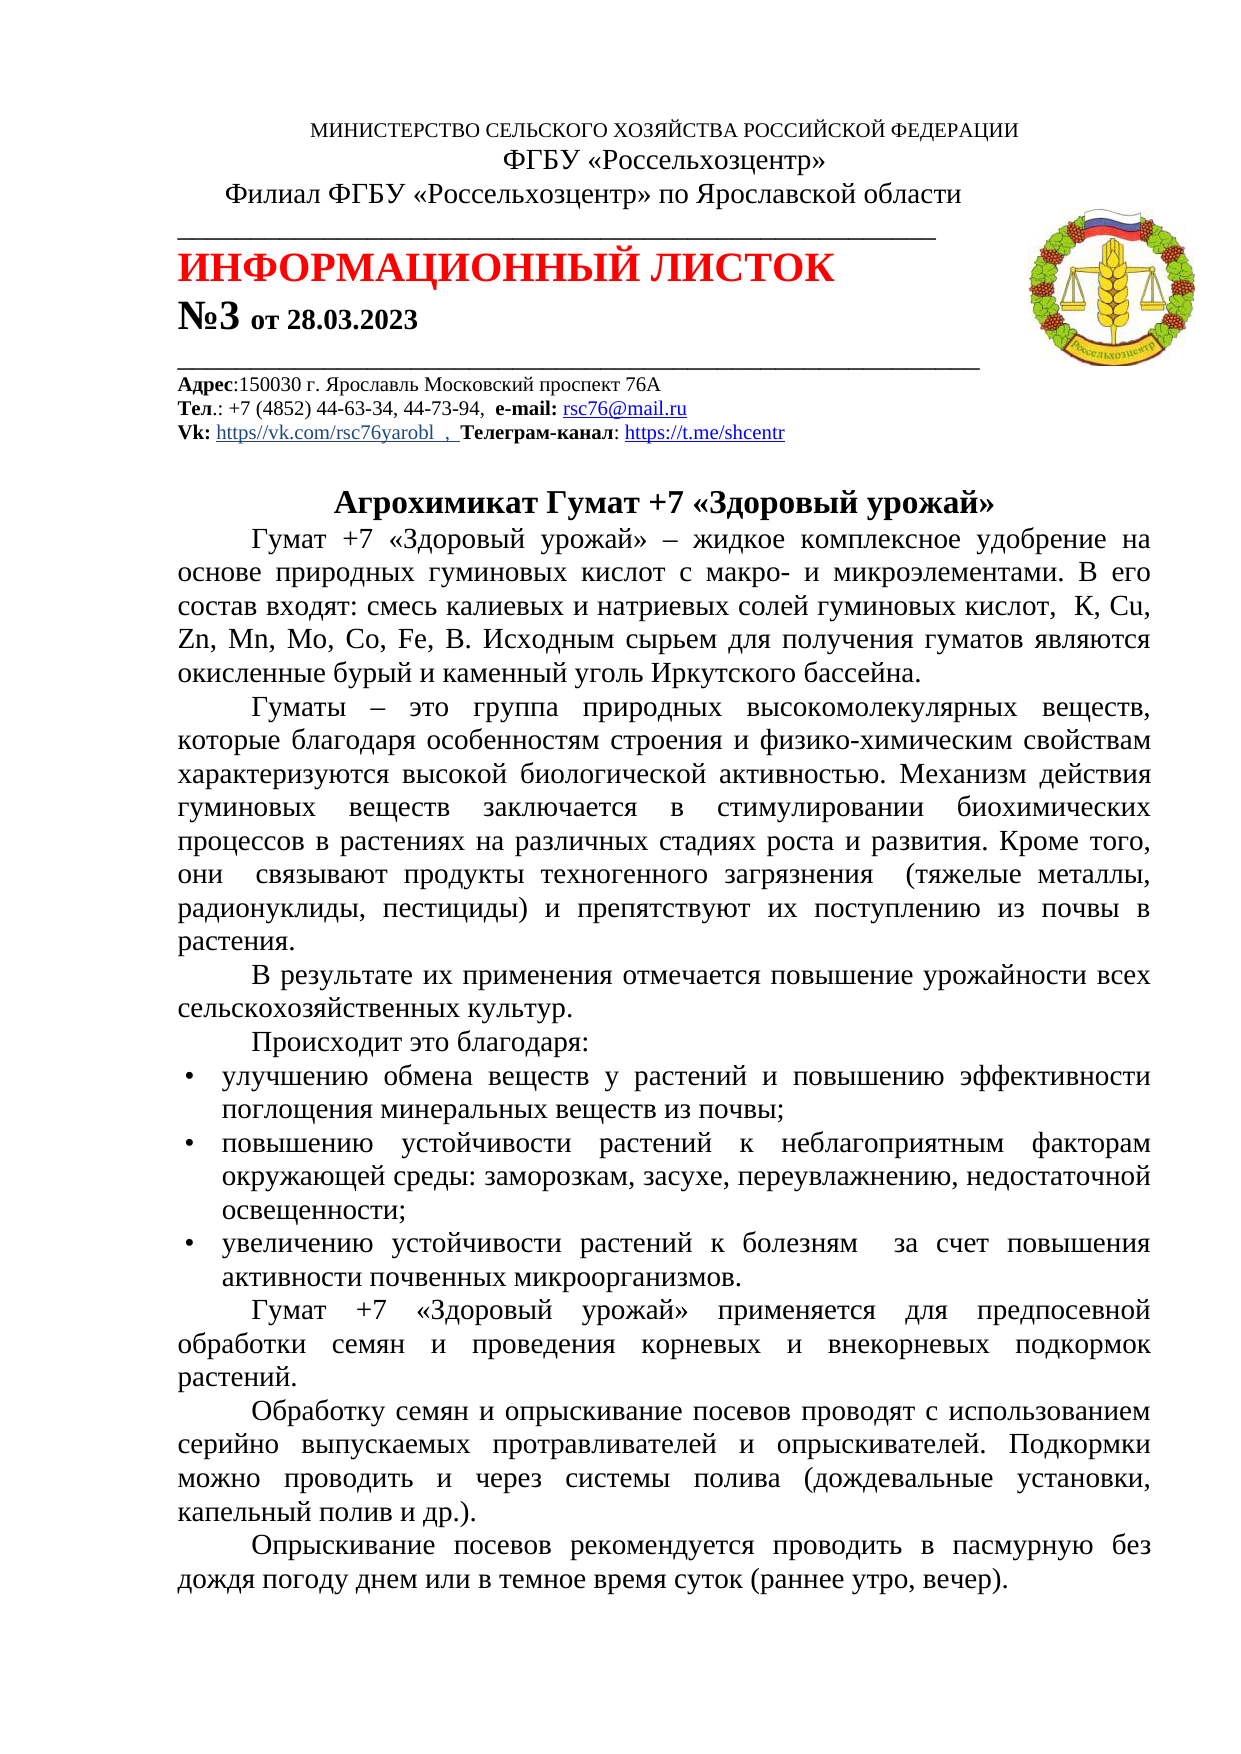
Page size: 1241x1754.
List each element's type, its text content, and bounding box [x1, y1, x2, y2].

text №3 от 28.03.2023 [177, 291, 1028, 339]
text ИНФОРМАЦИОННЫЙ ЛИСТОК [177, 243, 1028, 291]
text Обработку семян и опрыскивание посевов проводят с использованием серийно выпускаемых протравливателей и опрыскивателей. Подкормки можно проводить и через системы полива (дождевальные установки, капельный полив и др.). [177, 1393, 1152, 1527]
text МИНИСТЕРСТВО СЕЛЬСКОГО ХОЗЯЙСТВА РОССИЙСКОЙ ФЕДЕРАЦИИ [177, 118, 1152, 142]
text Филиал ФГБУ «Россельхозцентр» по Ярославской области [177, 176, 1152, 209]
text В результате их применения отмечается повышение урожайности всех сельскохозяйственных культур. [177, 957, 1152, 1024]
text Агрохимикат Гумат +7 «Здоровый урожай» [177, 483, 1152, 521]
text Опрыскивание посевов рекомендуется проводить в пасмурную без дождя погоду днем или в темное время суток (раннее утро, вечер). [177, 1527, 1152, 1594]
text Гумат +7 «Здоровый урожай» применяется для предпосевной обработки семян и проведения корневых и внекорневых подкормок растений. [177, 1292, 1152, 1393]
list увеличению устойчивости растений к болезням за счет повышения активности почвенных микроорганизмов. [184, 1225, 1152, 1292]
text Тел.: +7 (4852) 44-63-34, 44-73-94, e-mail: rsc76@mail.ru [177, 396, 1152, 420]
text Адрес:150030 г. Ярославль Московский проспект 76А [177, 372, 1152, 396]
text Vk: https//vk.com/rsc76yarobl , Телеграм-канал: https://t.me/shcentr [177, 420, 1152, 444]
list повышению устойчивости растений к неблагоприятным факторам окружающей среды: заморозкам, засухе, переувлажнению, недостаточной освещенности; [184, 1125, 1152, 1225]
list улучшению обмена веществ у растений и повышению эффективности поглощения минеральных веществ из почвы; [184, 1058, 1152, 1125]
text ____________________________________________________ [177, 209, 1028, 243]
text _______________________________________________________ [177, 339, 1152, 372]
text Происходит это благодаря: [177, 1024, 1152, 1058]
text Гумат +7 «Здоровый урожай» – жидкое комплексное удобрение на основе природных гуминовых кислот с макро- и микроэлементами. В его состав входят: смесь калиевых и натриевых солей гуминовых кислот, К, Сu, Zn, Mn, Mo, Co, Fe, B. Исходным сырьем для получения гуматов являются окисленные бурый и каменный уголь Иркутского бассейна. [177, 521, 1152, 689]
text ФГБУ «Россельхозцентр» [177, 142, 1152, 176]
text Гуматы – это группа природных высокомолекулярных веществ, которые благодаря особенностям строения и физико-химическим свойствам характеризуются высокой биологической активностью. Механизм действия гуминовых веществ заключается в стимулировании биохимических процессов в растениях на различных стадиях роста и развития. Кроме того, они связывают продукты техногенного загрязнения (тяжелые металлы, радионуклиды, пестициды) и препятствуют их поступлению из почвы в растения. [177, 689, 1152, 957]
